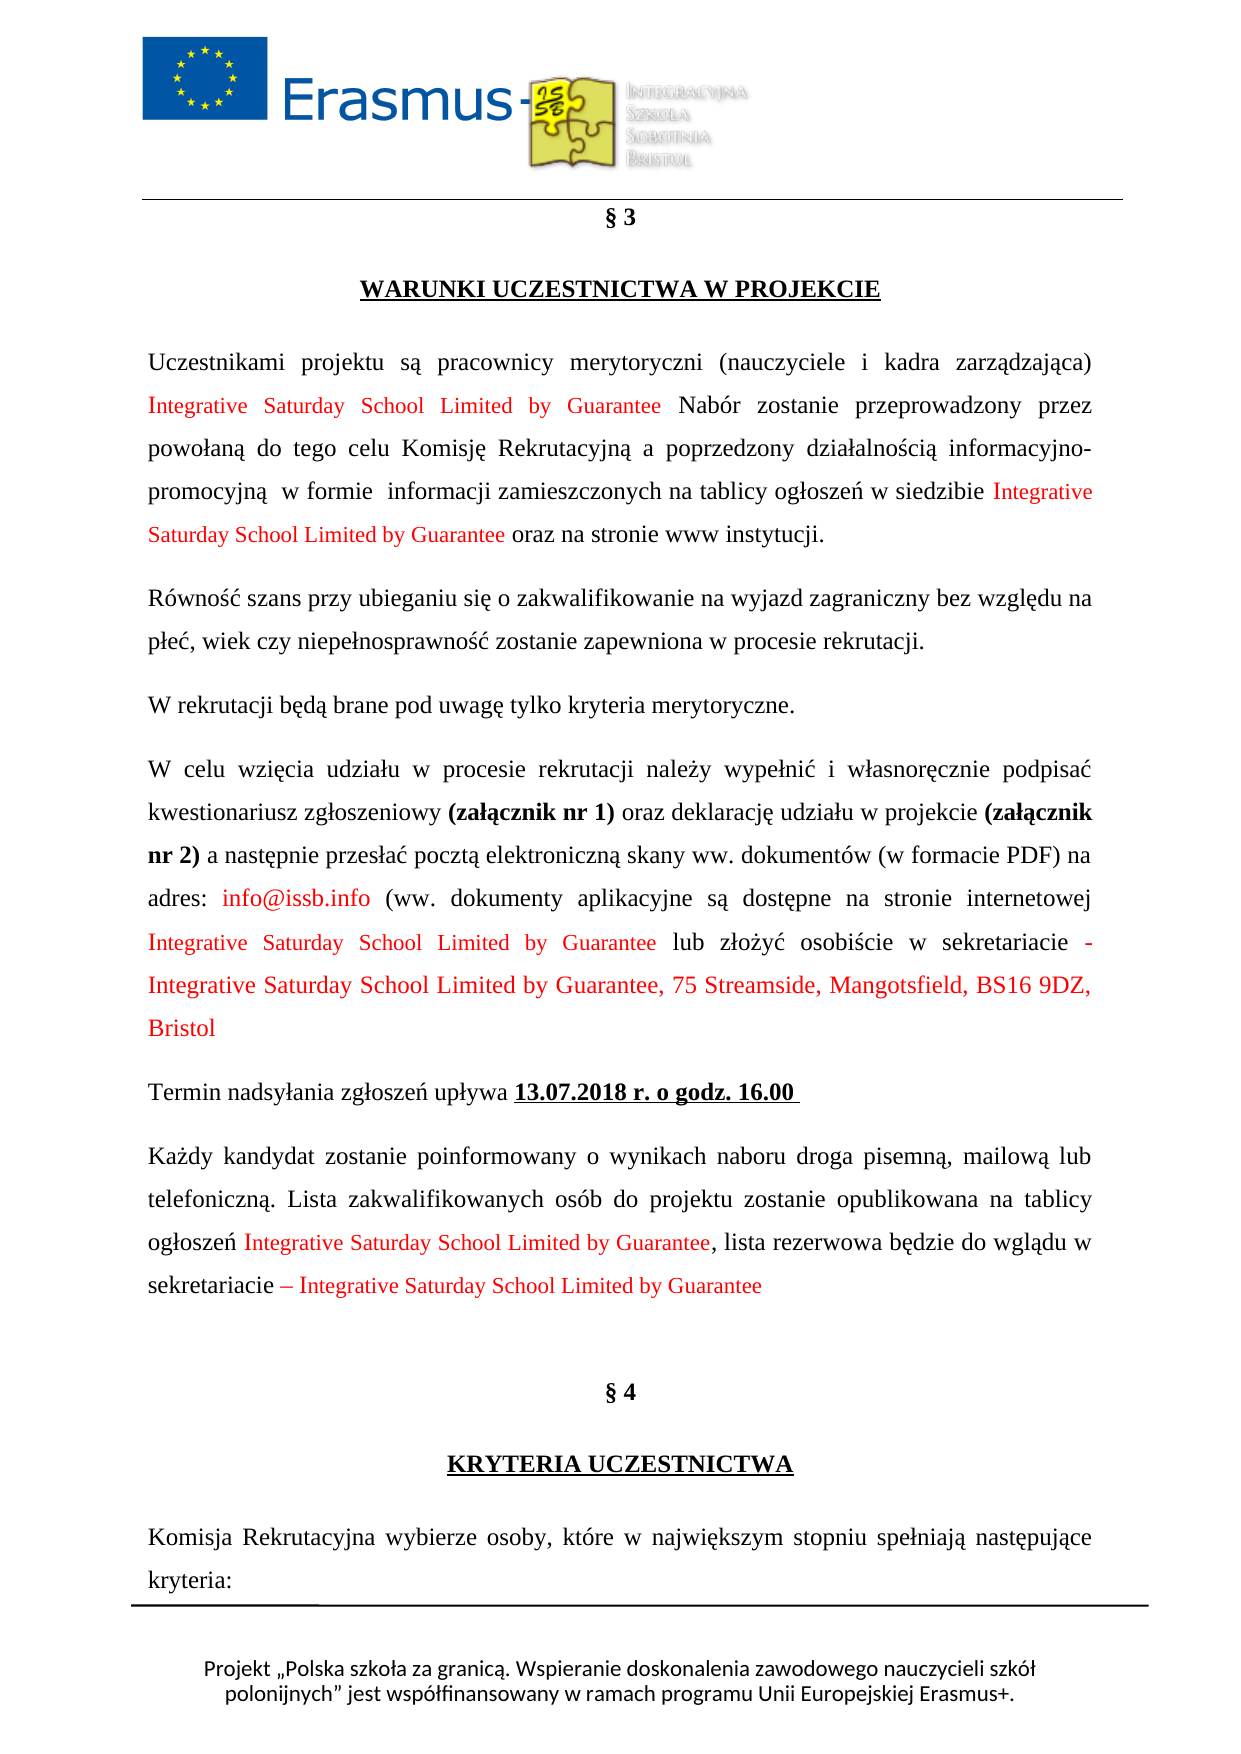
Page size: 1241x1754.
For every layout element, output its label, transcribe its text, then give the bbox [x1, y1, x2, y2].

text W rekrutacji będą brane pod uwagę tylko kryteria merytoryczne. [148, 690, 1093, 719]
text Uczestnikami projektu są pracownicy merytoryczni (nauczyciele i kadra zarządzająca) Integrative Saturday School Limited by Guarantee Nabór zostanie przeprowadzony przez powołaną do tego celu Komisję Rekrutacyjną a poprzedzony działalnością informacyjno-promocyjną w formie informacji zamieszczonych na tablicy ogłoszeń w siedzibie Integrative Saturday School Limited by Guarantee oraz na stronie www instytucji. [148, 347, 1093, 548]
text § 4 [148, 1377, 1093, 1406]
text Komisja Rekrutacyjna wybierze osoby, które w największym stopniu spełniają następujące kryteria: [148, 1522, 1093, 1594]
text KRYTERIA UCZESTNICTWA [148, 1449, 1093, 1478]
text Termin nadsyłania zgłoszeń upływa 13.07.2018 r. o godz. 16.00 [148, 1077, 1093, 1106]
picture [118, 12, 758, 174]
text § 3 [148, 202, 1093, 231]
text W celu wzięcia udziału w procesie rekrutacji należy wypełnić i własnoręcznie podpisać kwestionariusz zgłoszeniowy (załącznik nr 1) oraz deklarację udziału w projekcie (załącznik nr 2) a następnie przesłać pocztą elektroniczną skany ww. dokumentów (w formacie PDF) na adres: info@issb.info (ww. dokumenty aplikacyjne są dostępne na stronie internetowej Integrative Saturday School Limited by Guarantee lub złożyć osobiście w sekretariacie - Integrative Saturday School Limited by Guarantee, 75 Streamside, Mangotsfield, BS16 9DZ, Bristol [148, 754, 1093, 1042]
text Każdy kandydat zostanie poinformowany o wynikach naboru droga pisemną, mailową lub telefoniczną. Lista zakwalifikowanych osób do projektu zostanie opublikowana na tablicy ogłoszeń Integrative Saturday School Limited by Guarantee, lista rezerwowa będzie do wglądu w sekretariacie – Integrative Saturday School Limited by Guarantee [148, 1141, 1093, 1299]
text WARUNKI UCZESTNICTWA W PROJEKCIE [148, 274, 1093, 303]
text Równość szans przy ubieganiu się o zakwalifikowanie na wyjazd zagraniczny bez względu na płeć, wiek czy niepełnosprawność zostanie zapewniona w procesie rekrutacji. [148, 583, 1093, 655]
